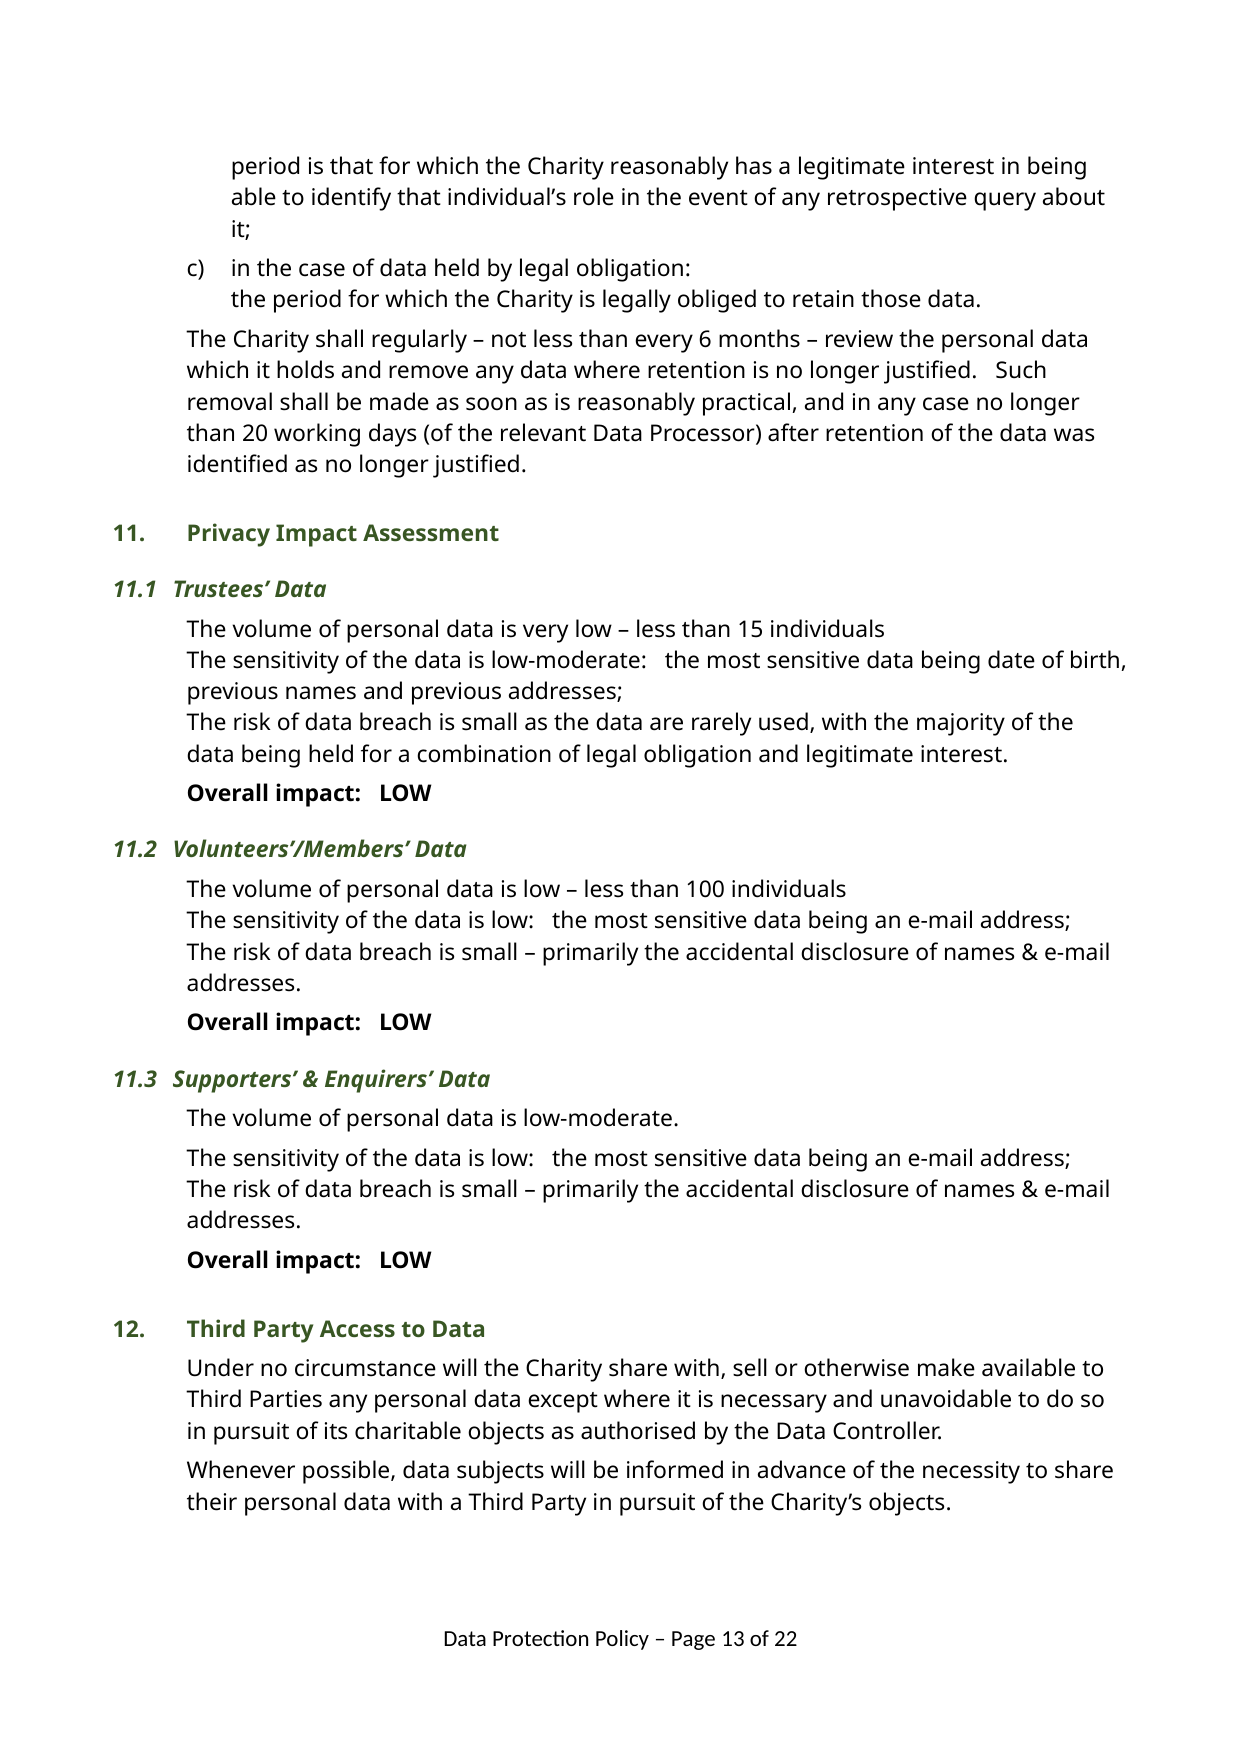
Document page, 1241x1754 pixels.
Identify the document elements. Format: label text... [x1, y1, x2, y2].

subtitle Trustees’ Data [112, 573, 1128, 604]
subtitle Supporters’ & Enquirers’ Data [112, 1062, 1128, 1094]
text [186, 150, 1128, 244]
text Overall impact: LOW [186, 1244, 1128, 1275]
subtitle Volunteers’/Members’ Data [112, 833, 1128, 864]
text in the case of data held by legal obligation: the period for which the Charity is legally obliged to retain those data. [186, 252, 1128, 314]
text Under no circumstance will the Charity share with, sell or otherwise make available to Third Parties any personal data except where it is necessary and unavoidable to do so in pursuit of its charitable objects as authorised by the Data Controller. [186, 1352, 1128, 1446]
text The sensitivity of the data is low: the most sensitive data being an e-mail address; The risk of data breach is small – primarily the accidental disclosure of names & e-mail addresses. [186, 1142, 1128, 1235]
text The volume of personal data is low – less than 100 individuals The sensitivity of the data is low: the most sensitive data being an e-mail address; The risk of data breach is small – primarily the accidental disclosure of names & e-mail addresses. [186, 873, 1128, 998]
text Overall impact: LOW [186, 777, 1128, 808]
subtitle Privacy Impact Assessment [112, 517, 1128, 548]
text Whenever possible, data subjects will be informed in advance of the necessity to share their personal data with a Third Party in pursuit of the Charity’s objects. [186, 1454, 1128, 1517]
text The Charity shall regularly – not less than every 6 months – review the personal data which it holds and remove any data where retention is no longer justified. Such removal shall be made as soon as is reasonably practical, and in any case no longer than 20 working days (of the relevant Data Processor) after retention of the data was identified as no longer justified. [186, 323, 1128, 479]
text Overall impact: LOW [186, 1006, 1128, 1037]
subtitle Third Party Access to Data [112, 1312, 1128, 1344]
text The volume of personal data is very low – less than 15 individuals The sensitivity of the data is low-moderate: the most sensitive data being date of birth, previous names and previous addresses; The risk of data breach is small as the data are rarely used, with the majority of the data being held for a combination of legal obligation and legitimate interest. [186, 612, 1128, 769]
text The volume of personal data is low-moderate. [186, 1102, 1128, 1133]
